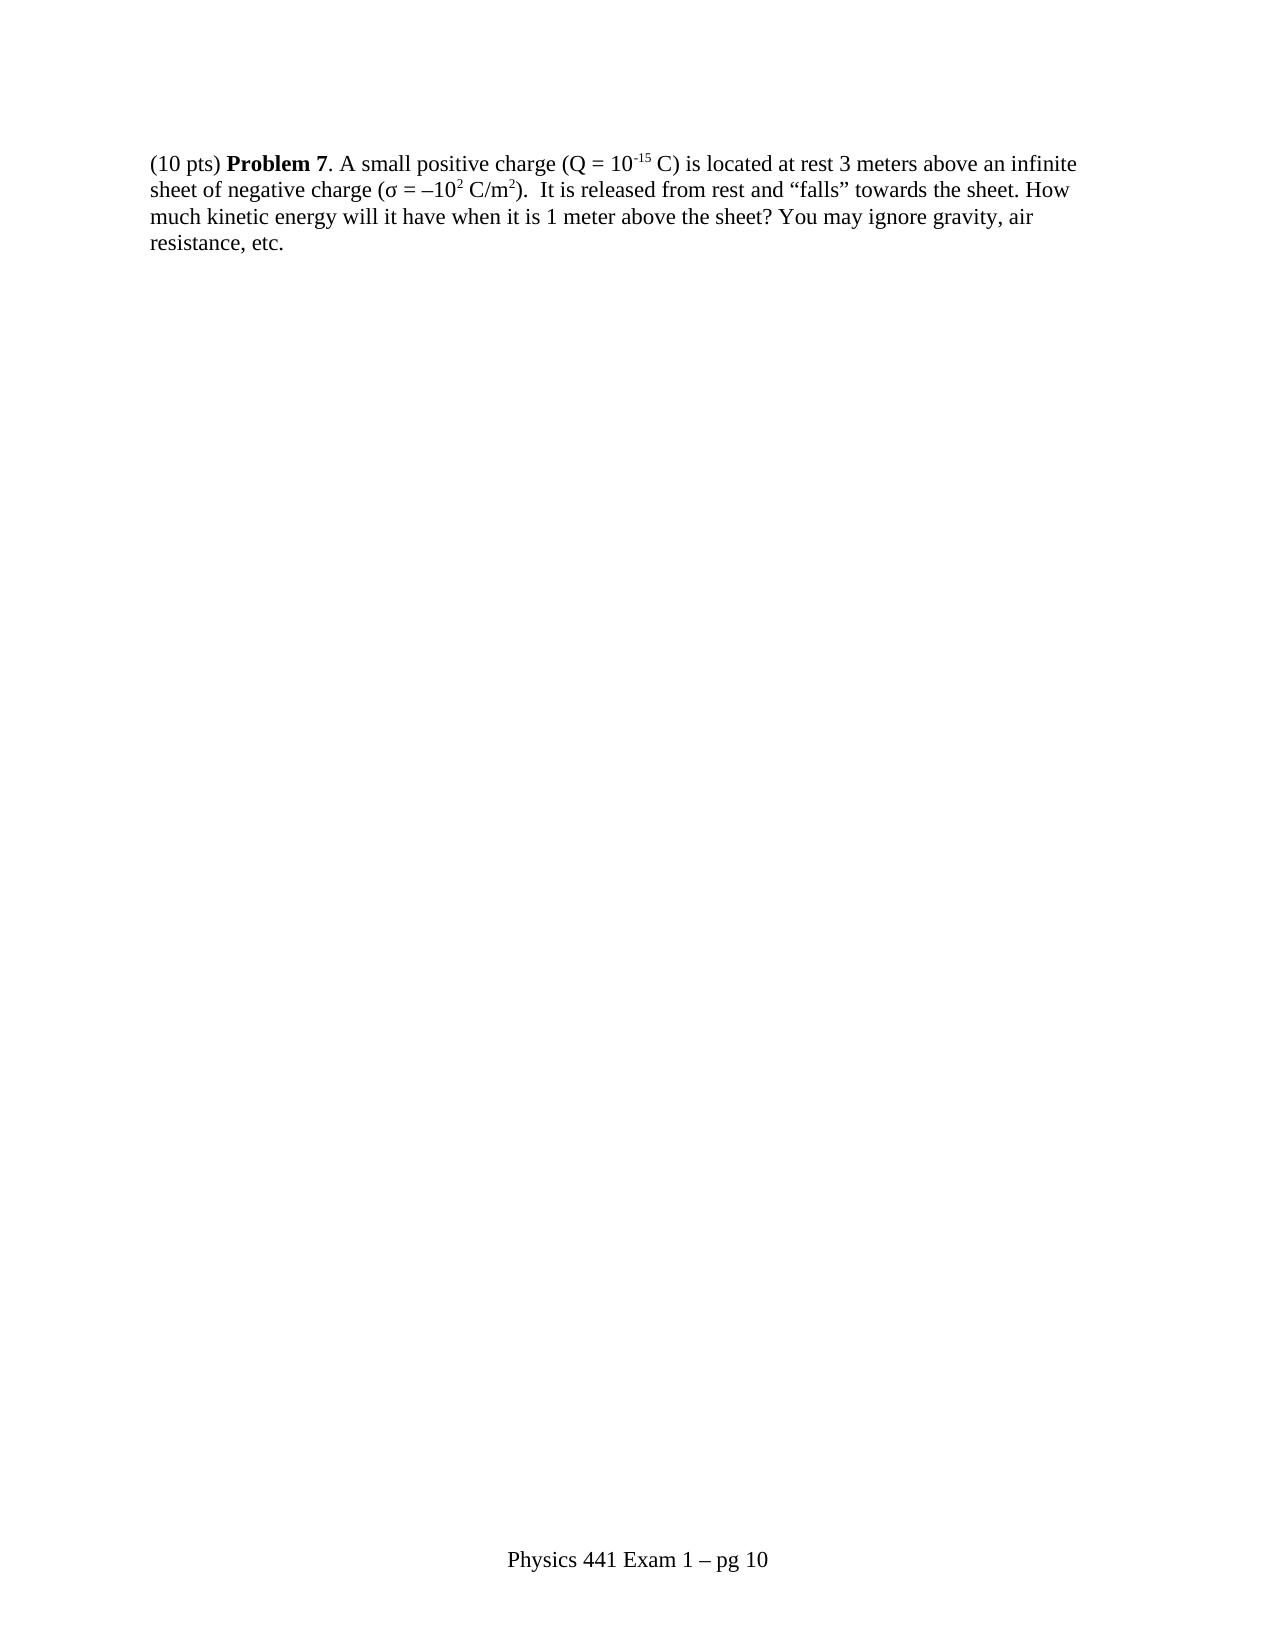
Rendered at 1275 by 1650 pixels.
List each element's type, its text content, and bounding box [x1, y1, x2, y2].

text (10 pts) Problem 7. A small positive charge (Q = 10-15 C) is located at rest 3 meters above an infinite sheet of negative charge (σ = –102 C/m2). It is released from rest and “falls” towards the sheet. How much kinetic energy will it have when it is 1 meter above the sheet? You may ignore gravity, air resistance, etc. [150, 150, 1125, 255]
